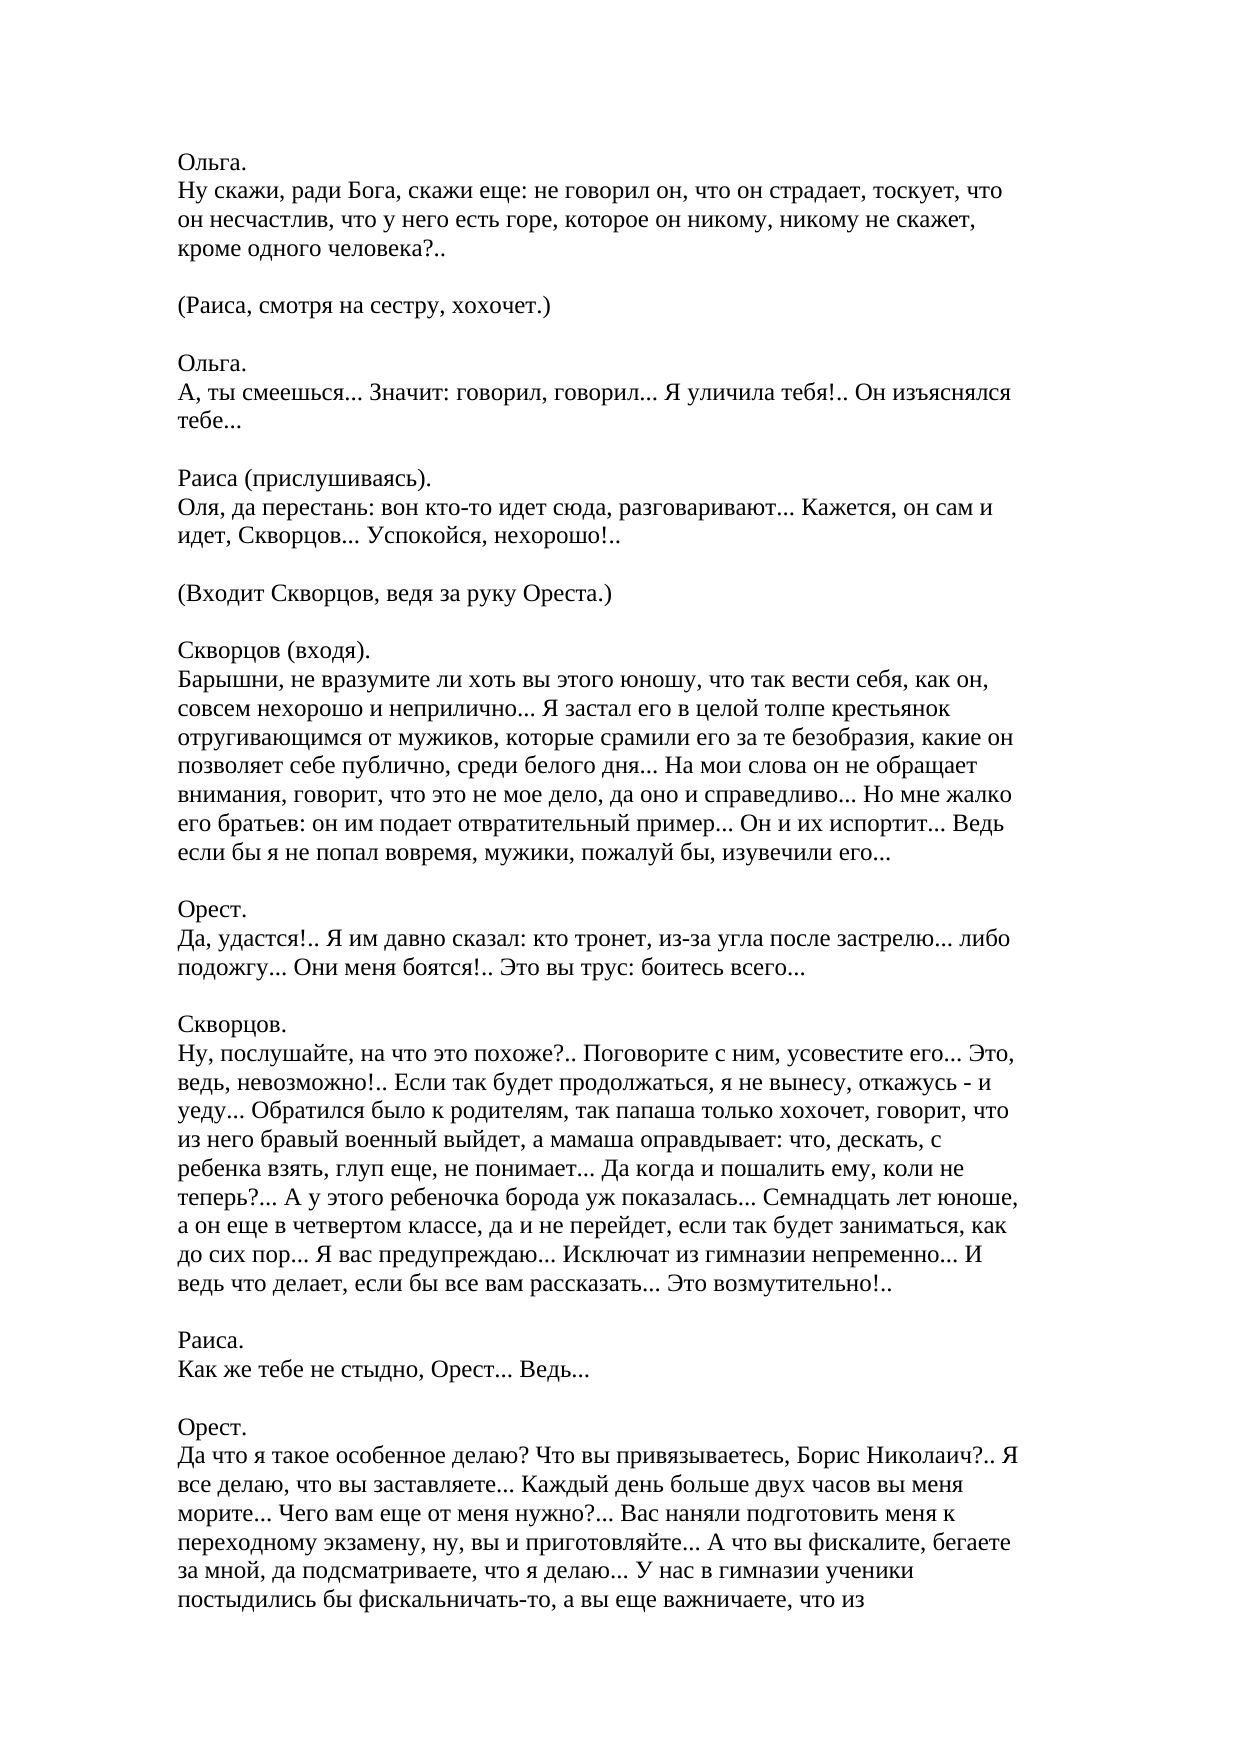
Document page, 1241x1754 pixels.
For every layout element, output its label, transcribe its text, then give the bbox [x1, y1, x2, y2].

text переходному экзамену, ну, вы и приготовляйте... А что вы фискалите, бегаете [177, 1527, 1152, 1556]
text (Раиса, смотря на сестру, хохочет.) [177, 291, 1152, 319]
text Да, удастся!.. Я им давно сказал: кто тронет, из-за угла после застрелю... либо [177, 923, 1152, 952]
text Ну, послушайте, на что это похоже?.. Поговорите с ним, усовестите его... Это, [177, 1038, 1152, 1067]
text Скворцов. [177, 1009, 1152, 1038]
text ведь что делает, если бы все вам рассказать... Это возмутительно!.. [177, 1268, 1152, 1297]
text совсем нехорошо и неприлично... Я застал его в целой толпе крестьянок [177, 693, 1152, 722]
text отругивающимся от мужиков, которые срамили его за те безобразия, какие он [177, 722, 1152, 751]
text Ольга. [177, 348, 1152, 377]
text Раиса. [177, 1326, 1152, 1354]
text Да что я такое особенное делаю? Что вы привязываетесь, Борис Николаич?.. Я [177, 1441, 1152, 1469]
text идет, Скворцов... Успокойся, нехорошо!.. [177, 521, 1152, 549]
text морите... Чего вам еще от меня нужно?... Вас наняли подготовить меня к [177, 1498, 1152, 1527]
text Ну скажи, ради Бога, скажи еще: не говорил он, что он страдает, тоскует, что [177, 176, 1152, 204]
text Барышни, не вразумите ли хоть вы этого юношу, что так вести себя, как он, [177, 664, 1152, 693]
text ведь, невозможно!.. Если так будет продолжаться, я не вынесу, откажусь - и [177, 1067, 1152, 1096]
text кроме одного человека?.. [177, 233, 1152, 262]
text (Входит Скворцов, ведя за руку Ореста.) [177, 578, 1152, 607]
text Скворцов (входя). [177, 636, 1152, 664]
text Как же тебе не стыдно, Орест... Ведь... [177, 1354, 1152, 1383]
text теперь?... А у этого ребеночка борода уж показалась... Семнадцать лет юноше, [177, 1182, 1152, 1211]
text внимания, говорит, что это не мое дело, да оно и справедливо... Но мне жалко [177, 779, 1152, 808]
text он несчастлив, что у него есть горе, которое он никому, никому не скажет, [177, 204, 1152, 233]
text А, ты смеешься... Значит: говорил, говорил... Я уличила тебя!.. Он изъяснялся [177, 377, 1152, 406]
text Орест. [177, 1412, 1152, 1441]
text позволяет себе публично, среди белого дня... На мои слова он не обращает [177, 751, 1152, 779]
text уеду... Обратился было к родителям, так папаша только хохочет, говорит, что [177, 1096, 1152, 1124]
text а он еще в четвертом классе, да и не перейдет, если так будет заниматься, как [177, 1211, 1152, 1239]
text из него бравый военный выйдет, а мамаша оправдывает: что, дескать, с [177, 1124, 1152, 1153]
text постыдились бы фискальничать-то, а вы еще важничаете, что из [177, 1584, 1152, 1613]
text подожгу... Они меня боятся!.. Это вы трус: боитесь всего... [177, 952, 1152, 981]
text если бы я не попал вовремя, мужики, пожалуй бы, изувечили его... [177, 837, 1152, 866]
text все делаю, что вы заставляете... Каждый день больше двух часов вы меня [177, 1469, 1152, 1498]
text ребенка взять, глуп еще, не понимает... Да когда и пошалить ему, коли не [177, 1153, 1152, 1182]
text тебе... [177, 406, 1152, 434]
text за мной, да подсматриваете, что я делаю... У нас в гимназии ученики [177, 1556, 1152, 1584]
text до сих пор... Я вас предупреждаю... Исключат из гимназии непременно... И [177, 1239, 1152, 1268]
text Ольга. [177, 147, 1152, 176]
text Орест. [177, 894, 1152, 923]
text его братьев: он им подает отвратительный пример... Он и их испортит... Ведь [177, 808, 1152, 837]
text Оля, да перестань: вон кто-то идет сюда, разговаривают... Кажется, он сам и [177, 492, 1152, 521]
text Раиса (прислушиваясь). [177, 463, 1152, 492]
